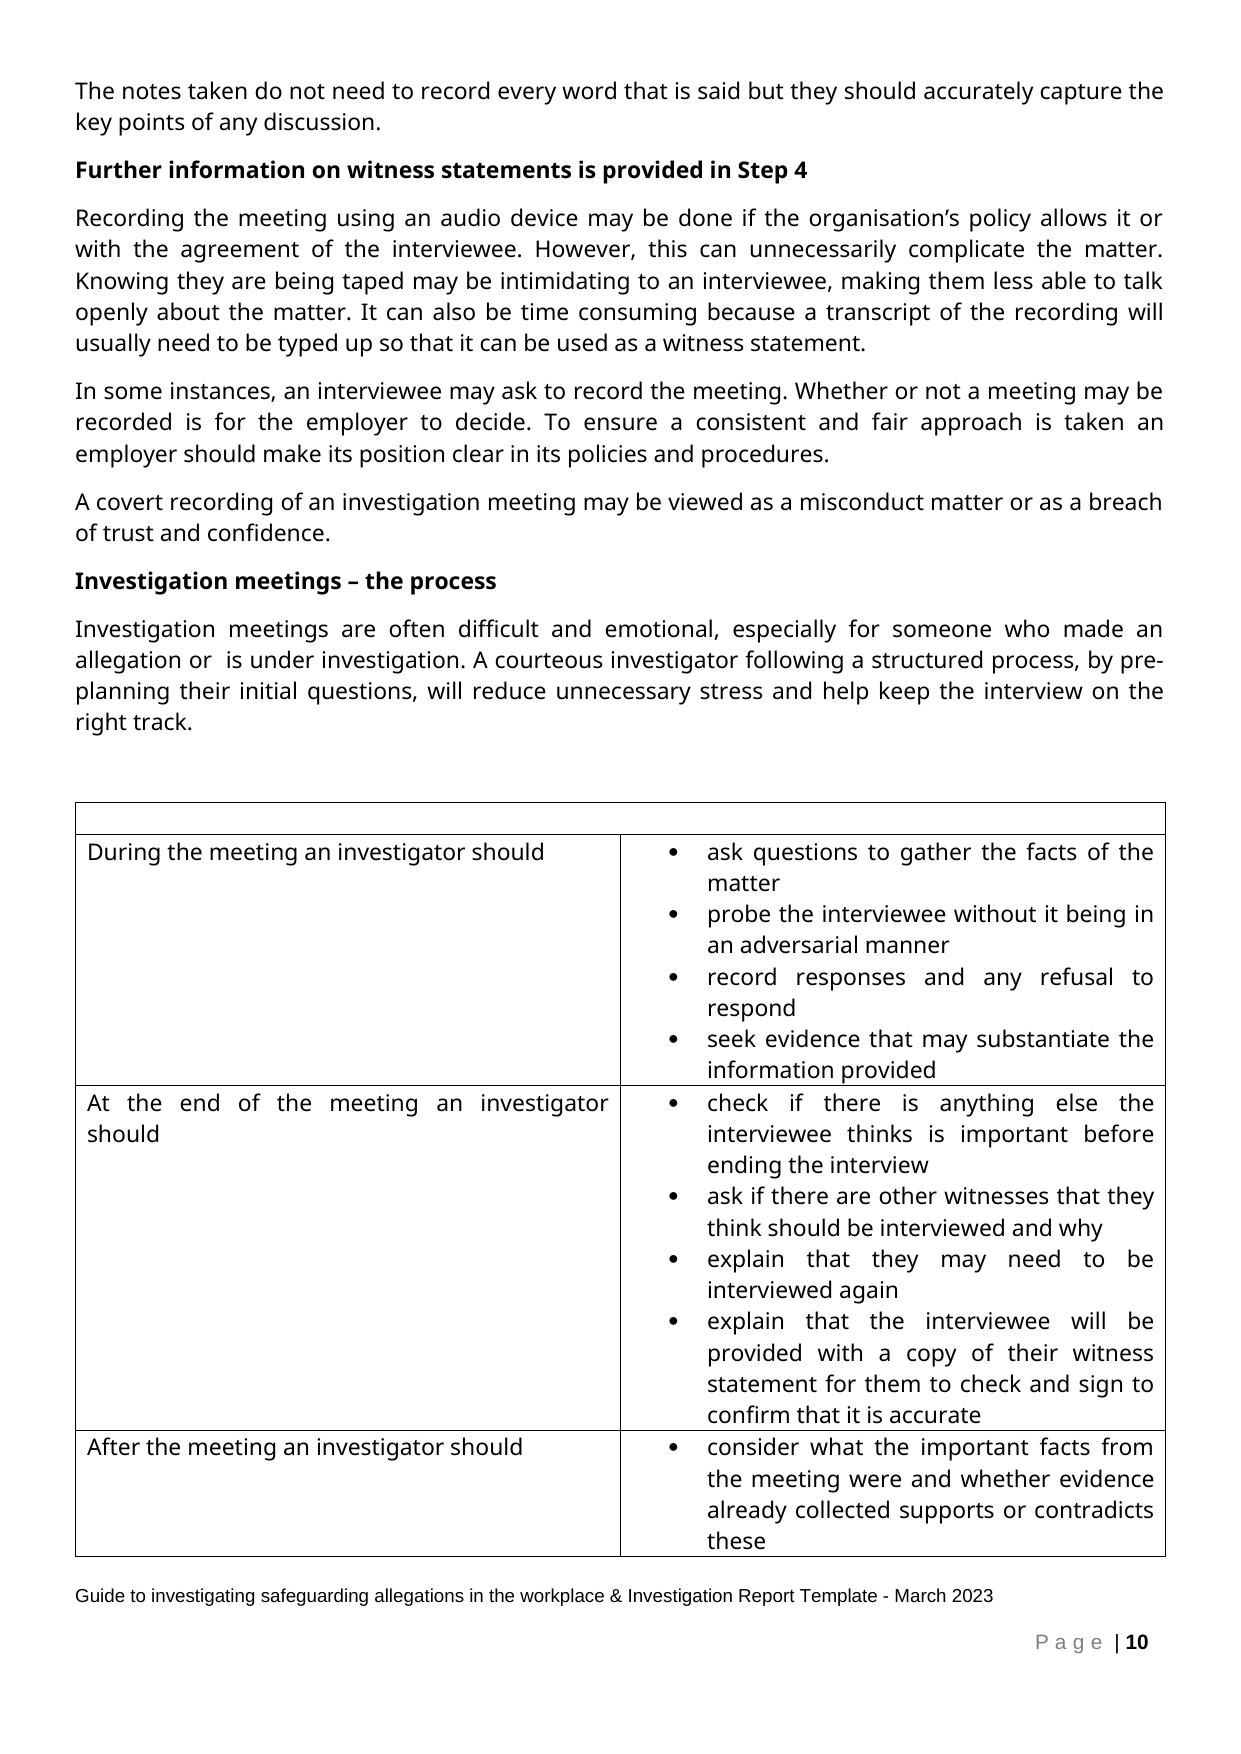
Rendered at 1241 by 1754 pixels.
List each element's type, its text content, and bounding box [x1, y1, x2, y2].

table_cell ask questions to gather the facts of the matter probe the interviewee without it being in an adversarial manner record responses and any refusal to respond seek evidence that may substantiate the information provided [621, 835, 1165, 1085]
text The notes taken do not need to record every word that is said but they should accurately capture the key points of any discussion. [75, 75, 1165, 137]
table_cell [76, 1431, 620, 1556]
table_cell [621, 1431, 1165, 1556]
text Investigation meetings – the process [75, 564, 1165, 596]
text A covert recording of an investigation meeting may be viewed as a misconduct matter or as a breach of trust and confidence. [75, 485, 1165, 548]
text Further information on witness statements is provided in Step 4 [75, 154, 1165, 185]
text Recording the meeting using an audio device may be done if the organisation’s policy allows it or with the agreement of the interviewee. However, this can unnecessarily complicate the matter. Knowing they are being taped may be intimidating to an interviewee, making them less able to talk openly about the matter. It can also be time consuming because a transcript of the recording will usually need to be typed up so that it can be used as a witness statement. [75, 202, 1165, 358]
table_cell During the meeting an investigator should [76, 835, 620, 1085]
text Investigation meetings are often difficult and emotional, especially for someone who made an allegation or is under investigation. A courteous investigator following a structured process, by pre-planning their initial questions, will reduce unnecessary stress and help keep the interview on the right track. [75, 612, 1165, 737]
text In some instances, an interviewee may ask to record the meeting. Whether or not a meeting may be recorded is for the employer to decide. To ensure a consistent and fair approach is taken an employer should make its position clear in its policies and procedures. [75, 375, 1165, 469]
table_cell check if there is anything else the interviewee thinks is important before ending the interview ask if there are other witnesses that they think should be interviewed and why explain that they may need to be interviewed again explain that the interviewee will be provided with a copy of their witness statement for them to check and sign to confirm that it is accurate [621, 1086, 1165, 1430]
table_cell At the end of the meeting an investigator should [76, 1086, 620, 1430]
table_header [76, 803, 1165, 834]
